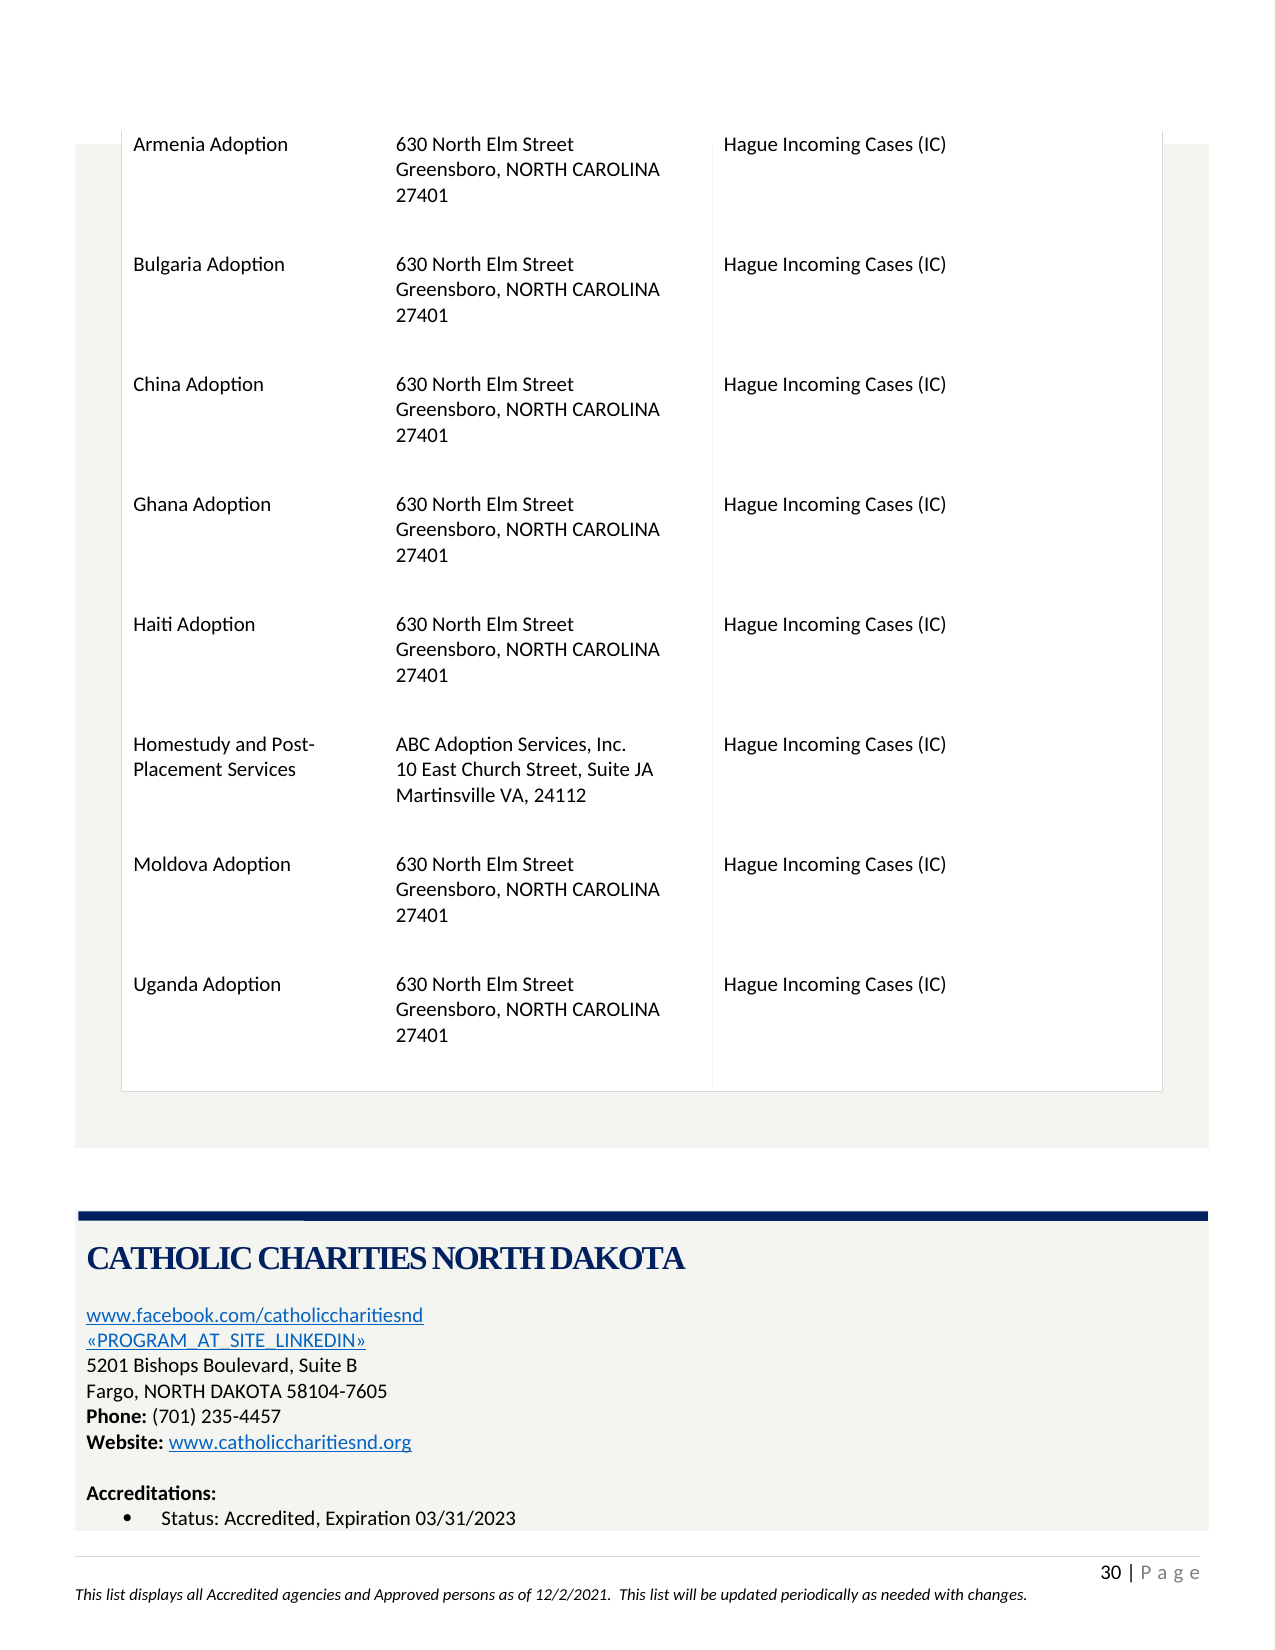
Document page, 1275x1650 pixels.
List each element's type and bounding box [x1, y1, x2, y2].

table_cell [75, 144, 1209, 1148]
table_header [75, 1210, 1209, 1531]
